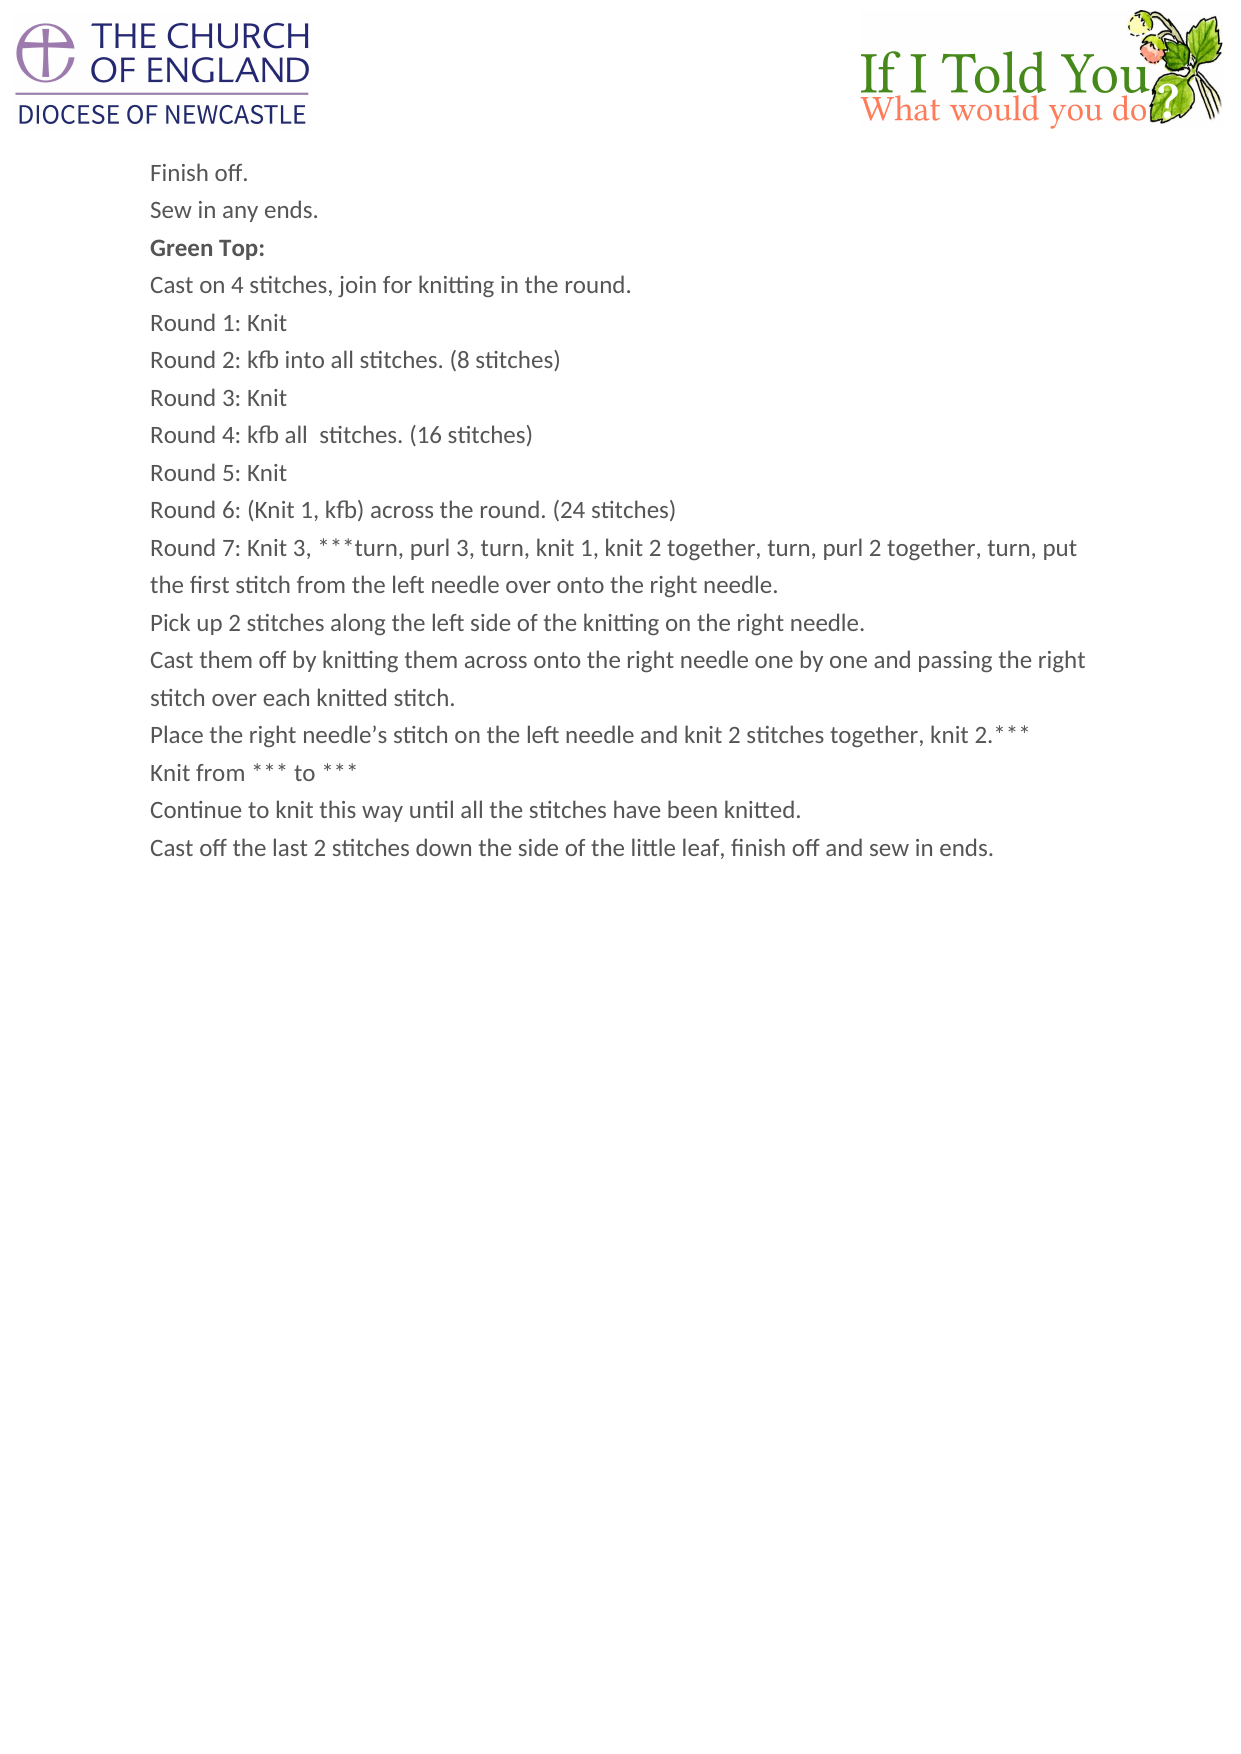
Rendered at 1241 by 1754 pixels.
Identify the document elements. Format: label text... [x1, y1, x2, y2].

text Continue to knit this way until all the stitches have been knitted. Cast off the last 2 stitches down the side of the little leaf, finish off and sew in ends. [150, 787, 1090, 862]
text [150, 150, 1090, 225]
text Green Top: Cast on 4 stitches, join for knitting in the round. Round 1: Knit Round 2: kfb into all stitches. (8 stitches) Round 3: Knit Round 4: kfb all stitches. (16 stitches) Round 5: Knit Round 6: (Knit 1, kfb) across the round. (24 stitches) Round 7: Knit 3, ***turn, purl 3, turn, knit 1, knit 2 together, turn, purl 2 together, turn, put the first stitch from the left needle over onto the right needle. Pick up 2 stitches along the left side of the knitting on the right needle. Cast them off by knitting them across onto the right needle one by one and passing the right stitch over each knitted stitch. Place the right needle’s stitch on the left needle and knit 2 stitches together, knit 2.*** Knit from *** to *** [150, 225, 1090, 787]
picture [12, 13, 313, 132]
picture [860, 10, 1223, 129]
